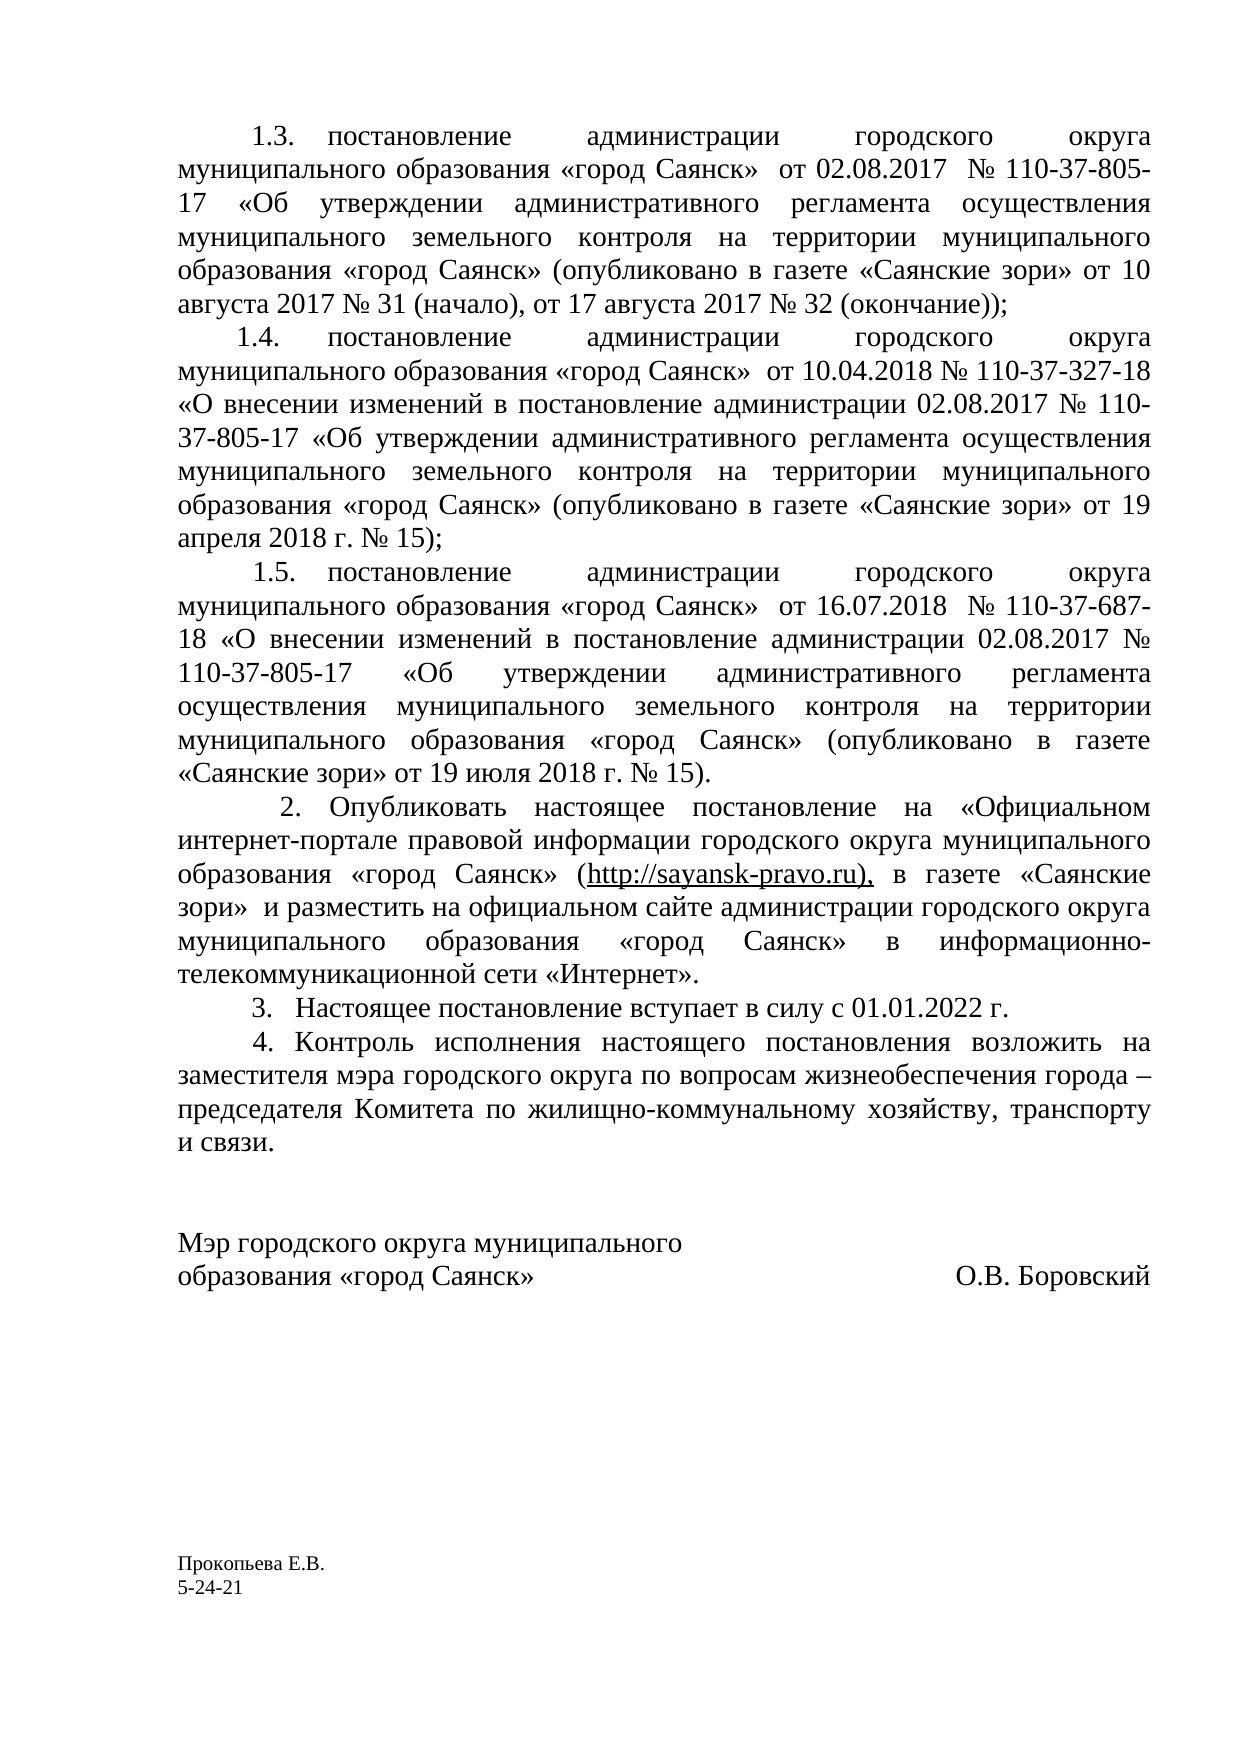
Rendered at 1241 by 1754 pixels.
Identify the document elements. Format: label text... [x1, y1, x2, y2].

text 3. Настоящее постановление вступает в силу с 01.01.2022 г. [177, 990, 1152, 1024]
text образования «город Саянск» О.В. Боровский [177, 1258, 1152, 1292]
text 5-24-21 [177, 1575, 1152, 1599]
list постановление администрации городского округа муниципального образования «город Саянск» от 02.08.2017 № 110-37-805-17 «Об утверждении административного регламента осуществления муниципального земельного контроля на территории муниципального образования «город Саянск» (опубликовано в газете «Саянские зори» от 10 августа 2017 № 31 (начало), от 17 августа 2017 № 32 (окончание)); [177, 118, 1152, 319]
text 4. Контроль исполнения настоящего постановления возложить на заместителя мэра городского округа по вопросам жизнеобеспечения города – председателя Комитета по жилищно-коммунальному хозяйству, транспорту и связи. [177, 1024, 1152, 1158]
text 2. Опубликовать настоящее постановление на «Официальном интернет-портале правовой информации городского округа муниципального образования «город Саянск» (http://sayansk-pravo.ru), в газете «Саянские зори» и разместить на официальном сайте администрации городского округа муниципального образования «город Саянск» в информационно-телекоммуникационной сети «Интернет». [177, 789, 1152, 990]
text Прокопьева Е.В. [177, 1551, 1152, 1575]
text Мэр городского округа муниципального [177, 1225, 1152, 1258]
list постановление администрации городского округа муниципального образования «город Саянск» от 16.07.2018 № 110-37-687-18 «О внесении изменений в постановление администрации 02.08.2017 № 110-37-805-17 «Об утверждении административного регламента осуществления муниципального земельного контроля на территории муниципального образования «город Саянск» (опубликовано в газете «Саянские зори» от 19 июля 2018 г. № 15). [177, 554, 1152, 789]
list постановление администрации городского округа муниципального образования «город Саянск» от 10.04.2018 № 110-37-327-18 «О внесении изменений в постановление администрации 02.08.2017 № 110-37-805-17 «Об утверждении административного регламента осуществления муниципального земельного контроля на территории муниципального образования «город Саянск» (опубликовано в газете «Саянские зори» от 19 апреля 2018 г. № 15); [177, 319, 1152, 554]
